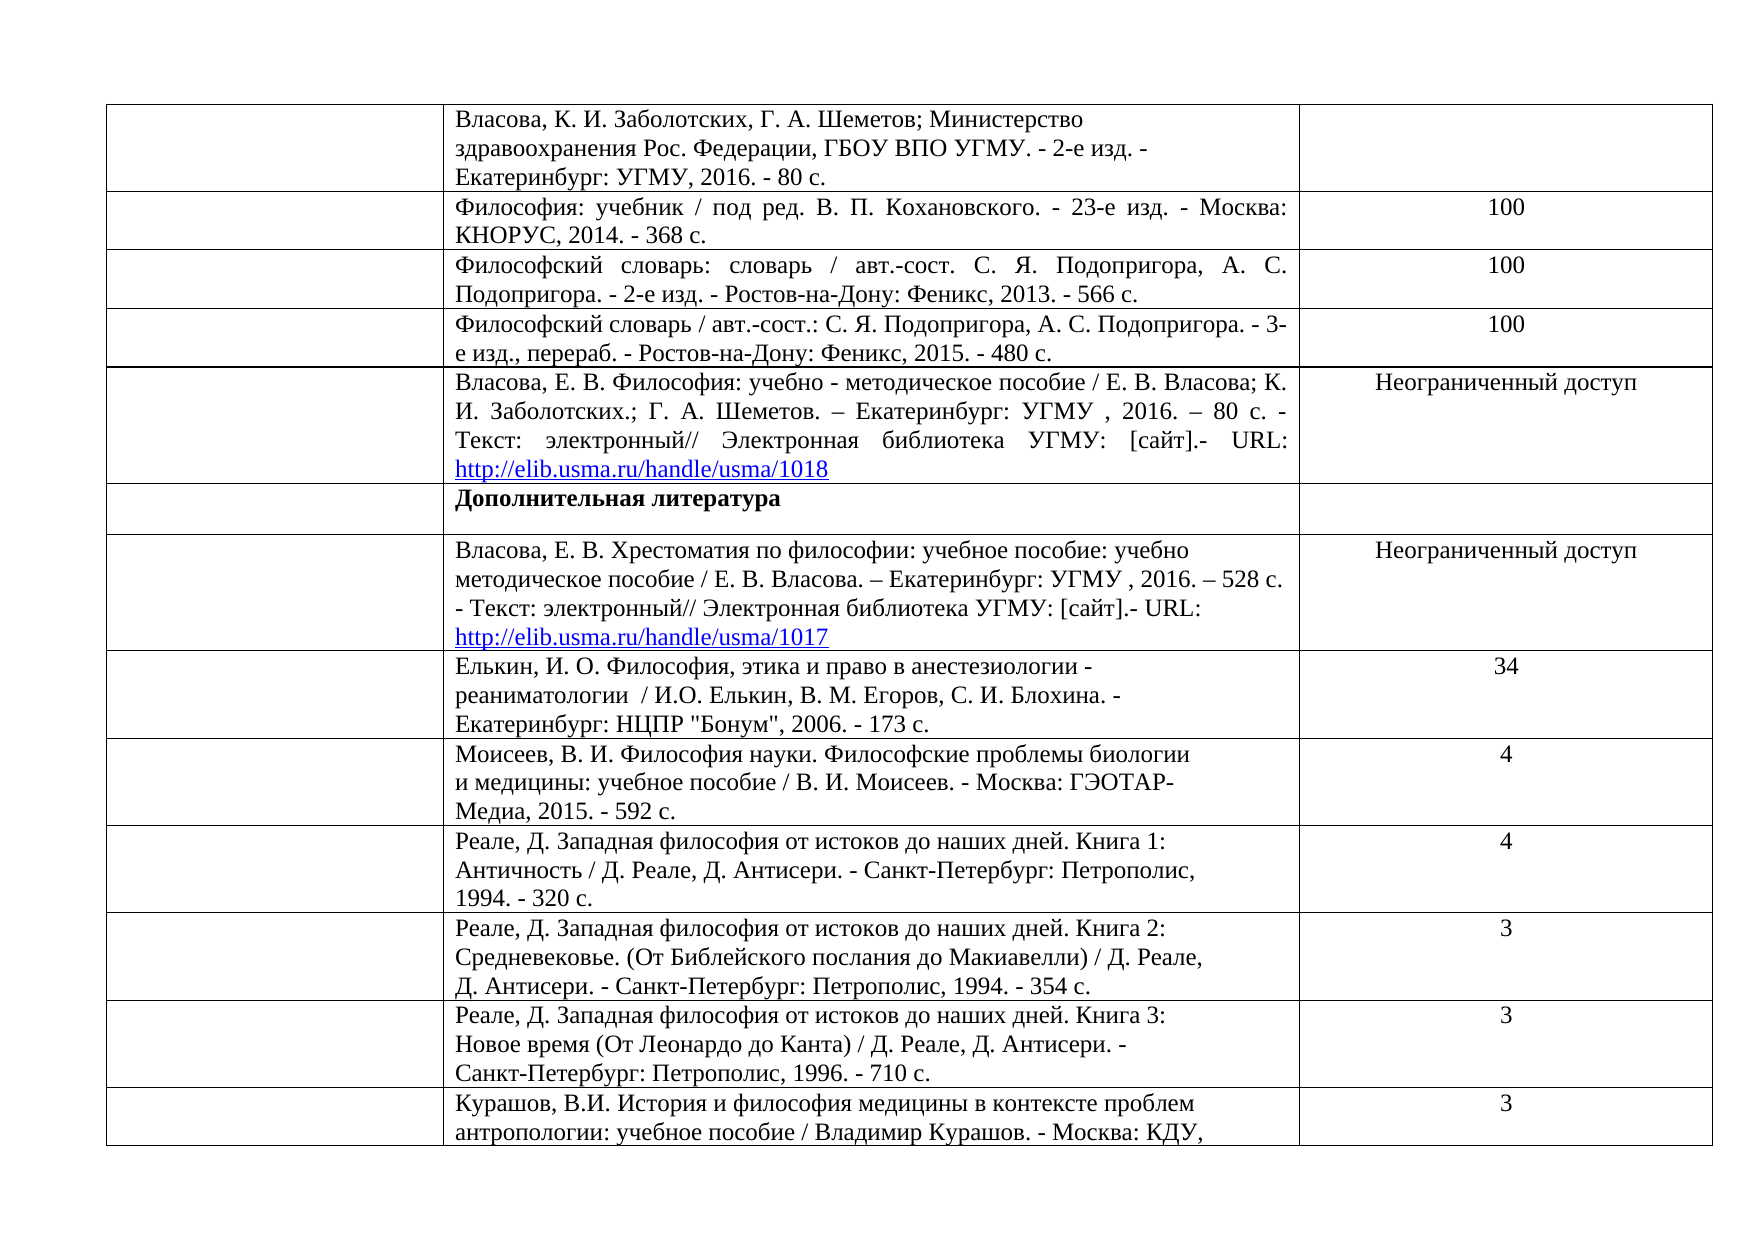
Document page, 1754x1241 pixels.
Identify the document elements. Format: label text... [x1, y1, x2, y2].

table_cell 3 [1300, 1001, 1712, 1087]
table_cell 3 [1300, 913, 1712, 999]
table_cell Реале, Д. Западная философия от истоков до наших дней. Книга 3: Новое время (От Леонардо до Канта) / Д. Реале, Д. Антисери. - Санкт-Петербург: Петрополис, 1996. - 710 с. [444, 1001, 1299, 1087]
table_cell Елькин, И. О. Философия, этика и право в анестезиологии - реаниматологии / И.О. Елькин, В. М. Егоров, С. И. Блохина. - Екатеринбург: НЦПР "Бонум", 2006. - 173 с. [444, 651, 1299, 738]
table_cell 34 [1300, 651, 1712, 738]
table_cell Дополнительная литература [444, 484, 1299, 534]
table_cell [107, 484, 443, 534]
table_cell Неограниченный доступ [1300, 535, 1712, 650]
table_cell [107, 309, 443, 366]
table_cell 4 [1300, 826, 1712, 912]
table_cell Философия: учебник / под ред. В. П. Кохановского. - 23-е изд. - Москва: КНОРУС, 2014. - 368 с. [444, 192, 1299, 249]
table_cell [107, 1001, 443, 1087]
table_cell Власова, Е. В. Философия: учебно - методическое пособие / Е. В. Власова; К. И. Заболотских.; Г. А. Шеметов. – Екатеринбург: УГМУ , 2016. – 80 с. - Текст: электронный// Электронная библиотека УГМУ: [сайт].- URL: http://elib.usma.ru/handle/usma/1018 [444, 368, 1299, 482]
table_cell 100 [1300, 250, 1712, 308]
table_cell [444, 1088, 1299, 1145]
table_cell 100 [1300, 309, 1712, 366]
table_cell [107, 368, 443, 482]
table_cell Неограниченный доступ [1300, 368, 1712, 482]
table_cell [107, 535, 443, 650]
table_cell Философский словарь: словарь / авт.-сост. С. Я. Подопригора, А. С. Подопригора. - 2-е изд. - Ростов-на-Дону: Феникс, 2013. - 566 с. [444, 250, 1299, 308]
table_cell [107, 192, 443, 249]
table_cell Власова, Е. В. Хрестоматия по философии: учебное пособие: учебно методическое пособие / Е. В. Власова. – Екатеринбург: УГМУ , 2016. – 528 с. - Текст: электронный// Электронная библиотека УГМУ: [сайт].- URL: http://elib.usma.ru/handle/usma/1017 [444, 535, 1299, 650]
table_cell [1300, 484, 1712, 534]
table_cell [107, 826, 443, 912]
table_cell Реале, Д. Западная философия от истоков до наших дней. Книга 2: Средневековье. (От Библейского послания до Макиавелли) / Д. Реале, Д. Антисери. - Санкт-Петербург: Петрополис, 1994. - 354 с. [444, 913, 1299, 999]
table_cell Моисеев, В. И. Философия науки. Философские проблемы биологии и медицины: учебное пособие / В. И. Моисеев. - Москва: ГЭОТАР-Медиа, 2015. - 592 с. [444, 739, 1299, 825]
table_cell 50 [1300, 105, 1712, 191]
table_cell 100 [1300, 192, 1712, 249]
table_cell [107, 651, 443, 738]
table_cell [107, 105, 443, 191]
table_cell [107, 739, 443, 825]
table_cell [107, 250, 443, 308]
table_cell 3 [1300, 1088, 1712, 1145]
table_cell [107, 1088, 443, 1145]
table_cell Философский словарь / авт.-сост.: С. Я. Подопригора, А. С. Подопригора. - 3-е изд., перераб. - Ростов-на-Дону: Феникс, 2015. - 480 с. [444, 309, 1299, 366]
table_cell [444, 105, 1299, 191]
table_cell [107, 913, 443, 999]
table_cell 4 [1300, 739, 1712, 825]
table_cell Реале, Д. Западная философия от истоков до наших дней. Книга 1: Античность / Д. Реале, Д. Антисери. - Санкт-Петербург: Петрополис, 1994. - 320 с. [444, 826, 1299, 912]
